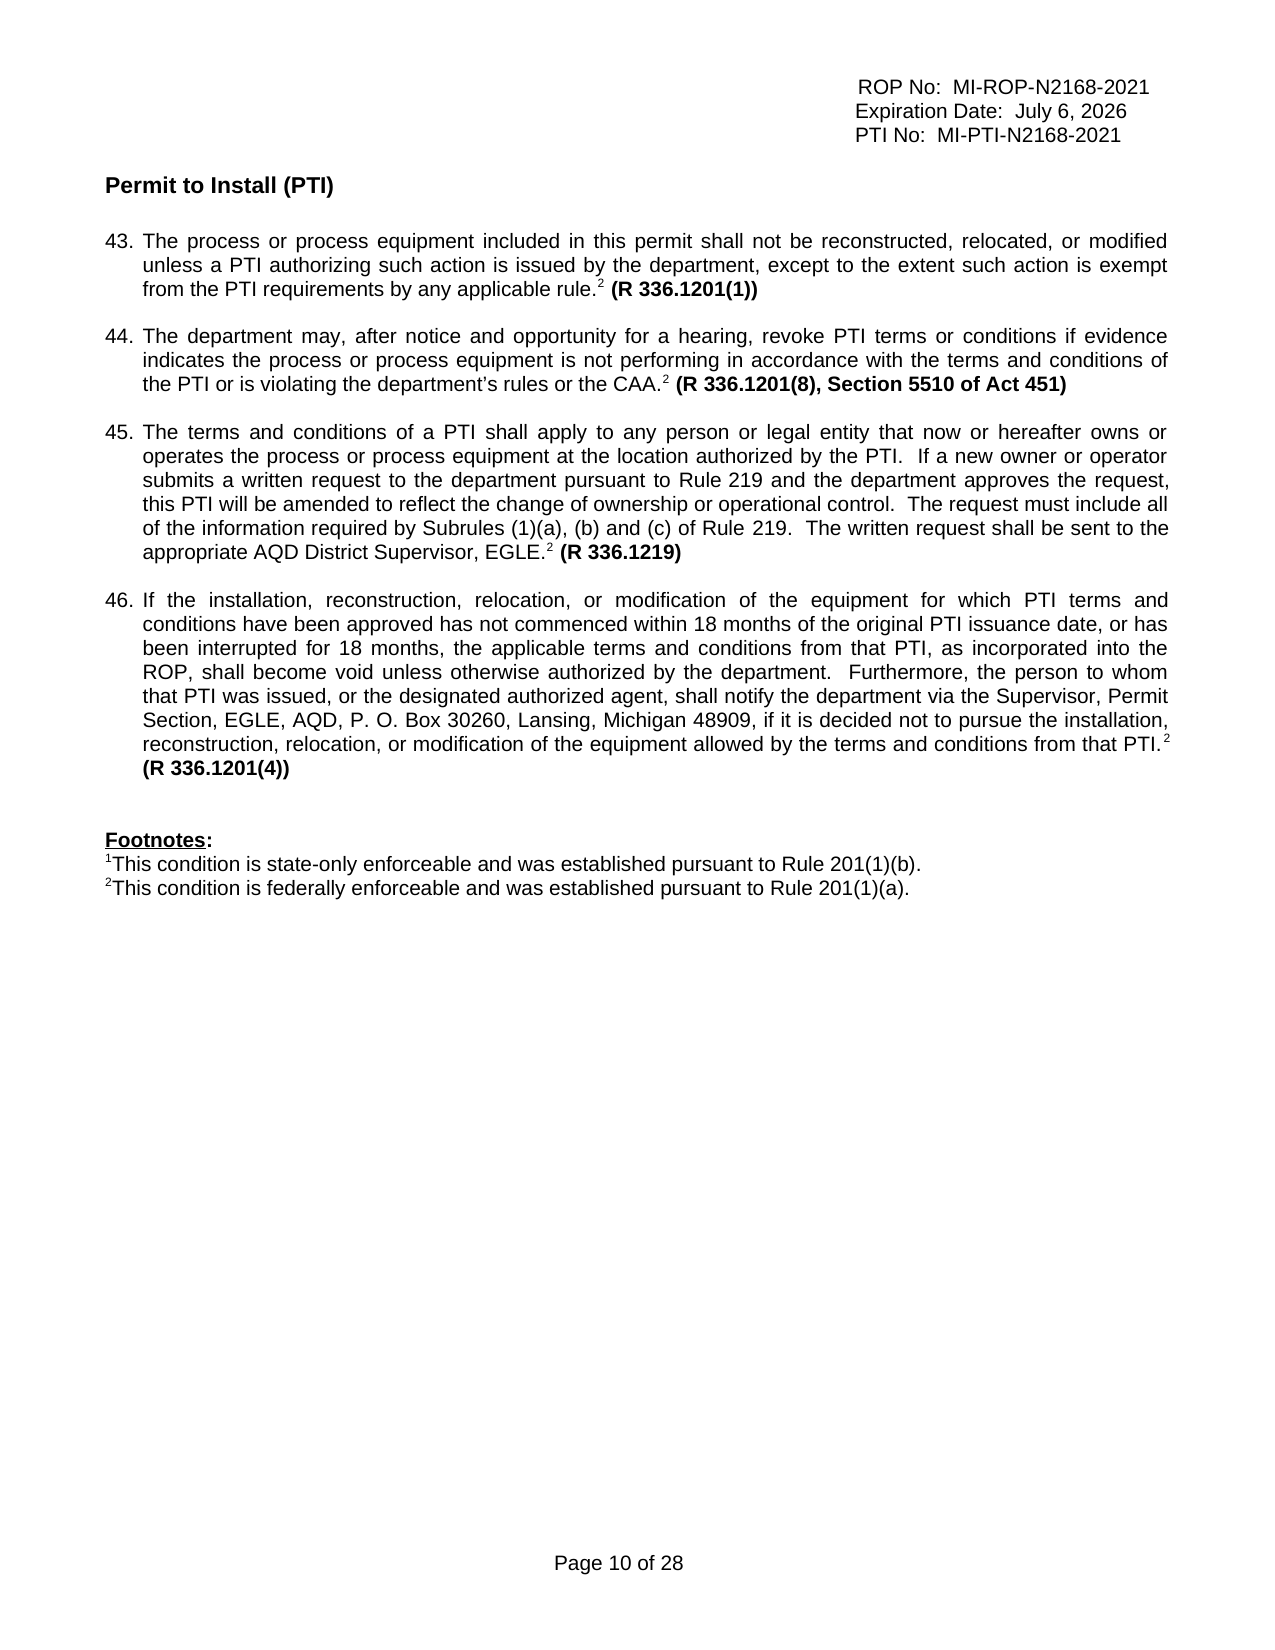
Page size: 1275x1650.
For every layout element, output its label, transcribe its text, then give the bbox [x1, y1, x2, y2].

text 1This condition is state-only enforceable and was established pursuant to Rule 201(1)(b). [105, 851, 1170, 875]
list The department may, after notice and opportunity for a hearing, revoke PTI terms or conditions if evidence indicates the process or process equipment is not performing in accordance with the terms and conditions of the PTI or is violating the department’s rules or the CAA.2 (R 336.1201(8), Section 5510 of Act 451) [105, 324, 1170, 396]
text 2This condition is federally enforceable and was established pursuant to Rule 201(1)(a). [105, 875, 1170, 899]
subtitle Permit to Install (PTI) [105, 172, 1170, 198]
text Footnotes: [105, 827, 1170, 851]
list The process or process equipment included in this permit shall not be reconstructed, relocated, or modified unless a PTI authorizing such action is issued by the department, except to the extent such action is exempt from the PTI requirements by any applicable rule.2 (R 336.1201(1)) [105, 228, 1170, 300]
list The terms and conditions of a PTI shall apply to any person or legal entity that now or hereafter owns or operates the process or process equipment at the location authorized by the PTI. If a new owner or operator submits a written request to the department pursuant to Rule 219 and the department approves the request, this PTI will be amended to reflect the change of ownership or operational control. The request must include all of the information required by Subrules (1)(a), (b) and (c) of Rule 219. The written request shall be sent to the appropriate AQD District Supervisor, EGLE.2 (R 336.1219) [105, 420, 1170, 564]
list If the installation, reconstruction, relocation, or modification of the equipment for which PTI terms and conditions have been approved has not commenced within 18 months of the original PTI issuance date, or has been interrupted for 18 months, the applicable terms and conditions from that PTI, as incorporated into the ROP, shall become void unless otherwise authorized by the department. Furthermore, the person to whom that PTI was issued, or the designated authorized agent, shall notify the department via the Supervisor, Permit Section, EGLE, AQD, P. O. Box 30260, Lansing, Michigan 48909, if it is decided not to pursue the installation, reconstruction, relocation, or modification of the equipment allowed by the terms and conditions from that PTI.2 (R 336.1201(4)) [105, 588, 1170, 779]
